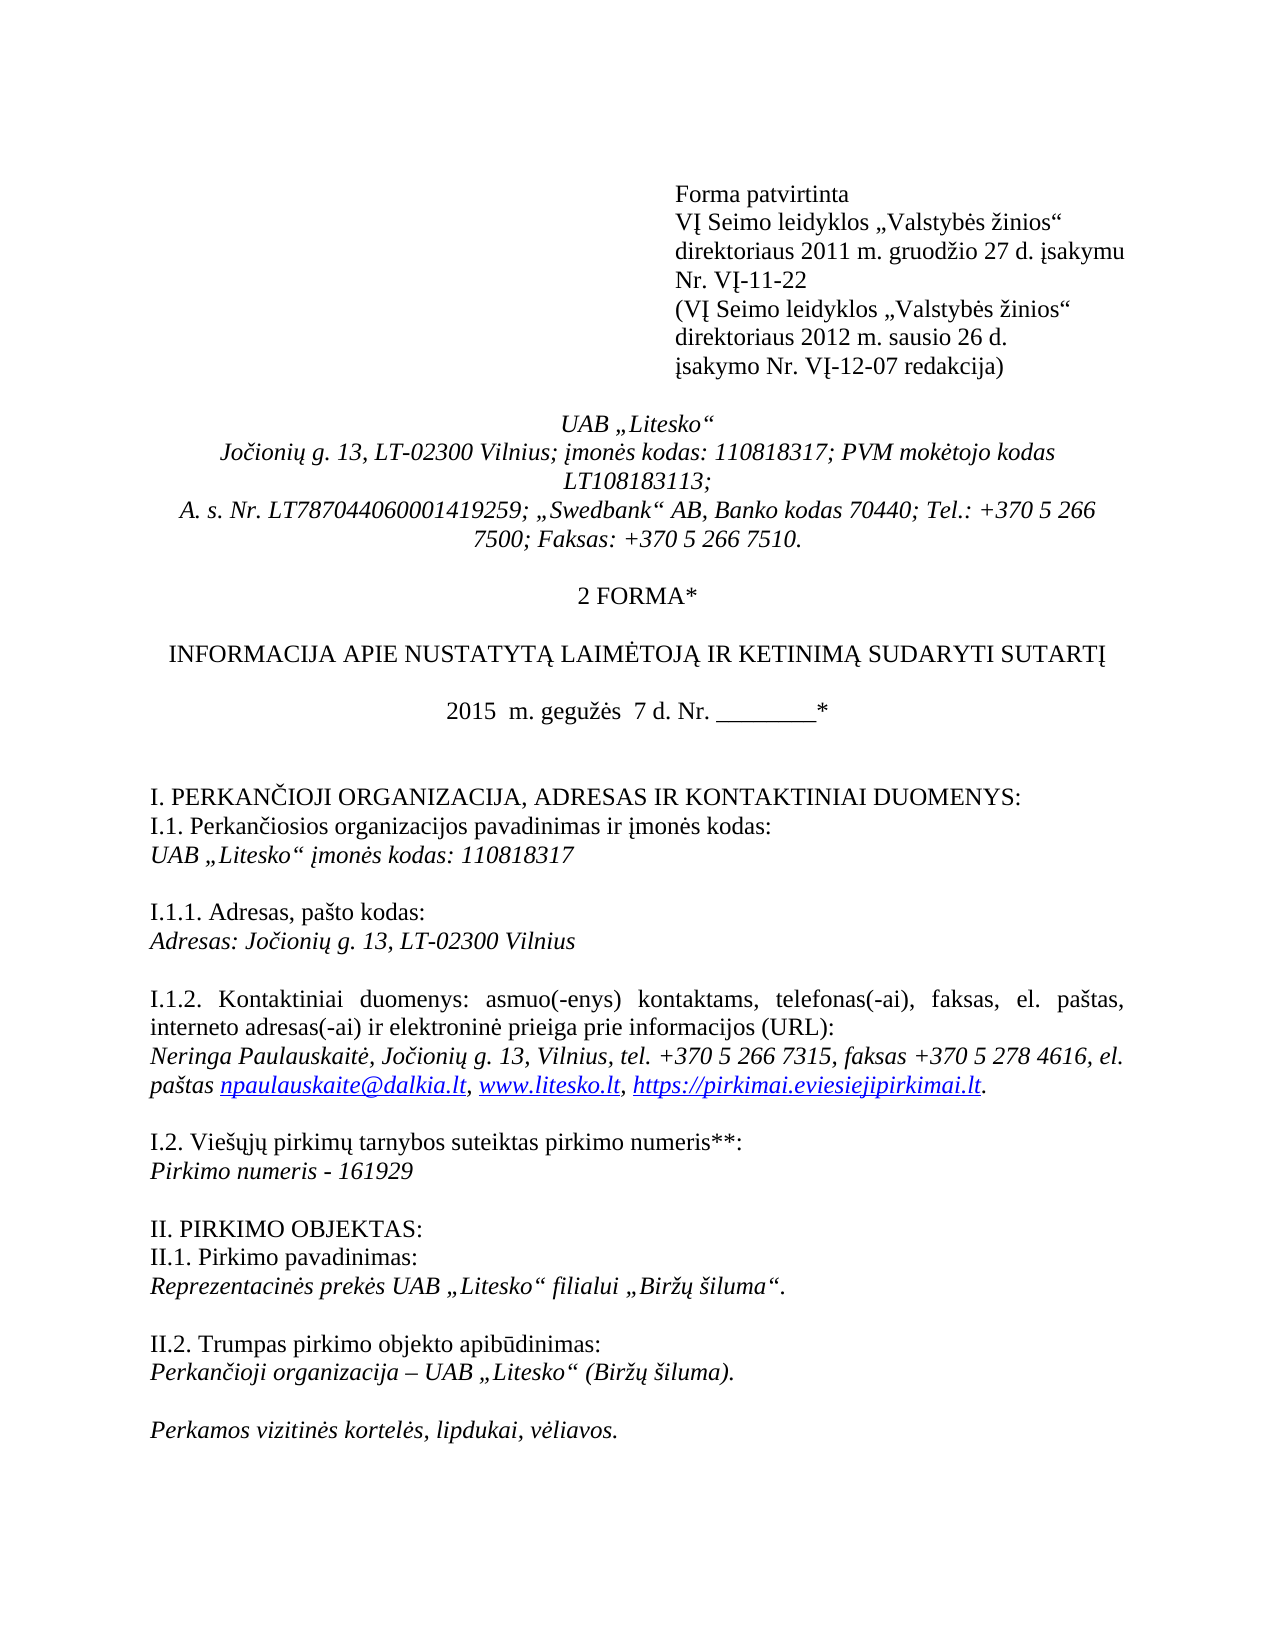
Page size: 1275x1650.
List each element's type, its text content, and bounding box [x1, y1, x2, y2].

text Jočionių g. 13, LT-02300 Vilnius; įmonės kodas: 110818317; PVM mokėtojo kodas LT108183113; [150, 437, 1125, 495]
text UAB „Litesko“ [150, 409, 1125, 437]
text Adresas: Jočionių g. 13, LT-02300 Vilnius [150, 926, 1125, 955]
text 2015 m. gegužės 7 d. Nr. ________* [150, 696, 1125, 725]
text II. PIRKIMO OBJEKTAS: [150, 1214, 1125, 1242]
text II.2. Trumpas pirkimo objekto apibūdinimas: [150, 1329, 1125, 1357]
text (VĮ Seimo leidyklos „Valstybės žinios“ [675, 294, 1125, 322]
text INFORMACIJA APIE NUSTATYTĄ LAIMĖTOJĄ IR KETINIMĄ SUDARYTI SUTARTĮ [150, 639, 1125, 667]
text A. s. Nr. LT787044060001419259; „Swedbank“ AB, Banko kodas 70440; Tel.: +370 5 266 7500; Faksas: +370 5 266 7510. [150, 495, 1125, 552]
text direktoriaus 2011 m. gruodžio 27 d. įsakymu Nr. VĮ-11-22 [675, 236, 1125, 294]
text I.1.2. Kontaktiniai duomenys: asmuo(-enys) kontaktams, telefonas(-ai), faksas, el. paštas, interneto adresas(-ai) ir elektroninė prieiga prie informacijos (URL): [150, 984, 1125, 1041]
text I.2. Viešųjų pirkimų tarnybos suteiktas pirkimo numeris**: [150, 1127, 1125, 1156]
text 2 FORMA* [150, 581, 1125, 610]
text Perkamos vizitinės kortelės, lipdukai, vėliavos. [150, 1415, 1125, 1444]
text Perkančioji organizacija – UAB „Litesko“ (Biržų šiluma). [150, 1357, 1125, 1386]
text Neringa Paulauskaitė, Jočionių g. 13, Vilnius, tel. +370 5 266 7315, faksas +370 5 278 4616, el. paštas npaulauskaite@dalkia.lt, www.litesko.lt, https://pirkimai.eviesiejipirkimai.lt. [150, 1041, 1125, 1099]
text Forma patvirtinta [675, 179, 1125, 207]
text direktoriaus 2012 m. sausio 26 d. įsakymo Nr. VĮ-12-07 redakcija) [675, 322, 1125, 380]
text UAB „Litesko“ įmonės kodas: 110818317 [150, 840, 1125, 869]
text VĮ Seimo leidyklos „Valstybės žinios“ [675, 207, 1125, 236]
text I.1. Perkančiosios organizacijos pavadinimas ir įmonės kodas: [150, 811, 1125, 840]
text I. PERKANČIOJI ORGANIZACIJA, ADRESAS IR KONTAKTINIAI DUOMENYS: [150, 782, 1125, 811]
text I.1.1. Adresas, pašto kodas: [150, 897, 1125, 926]
text Pirkimo numeris - 161929 [150, 1156, 1125, 1185]
text Reprezentacinės prekės UAB „Litesko“ filialui „Biržų šiluma“. [150, 1271, 1125, 1300]
text II.1. Pirkimo pavadinimas: [150, 1242, 1125, 1271]
